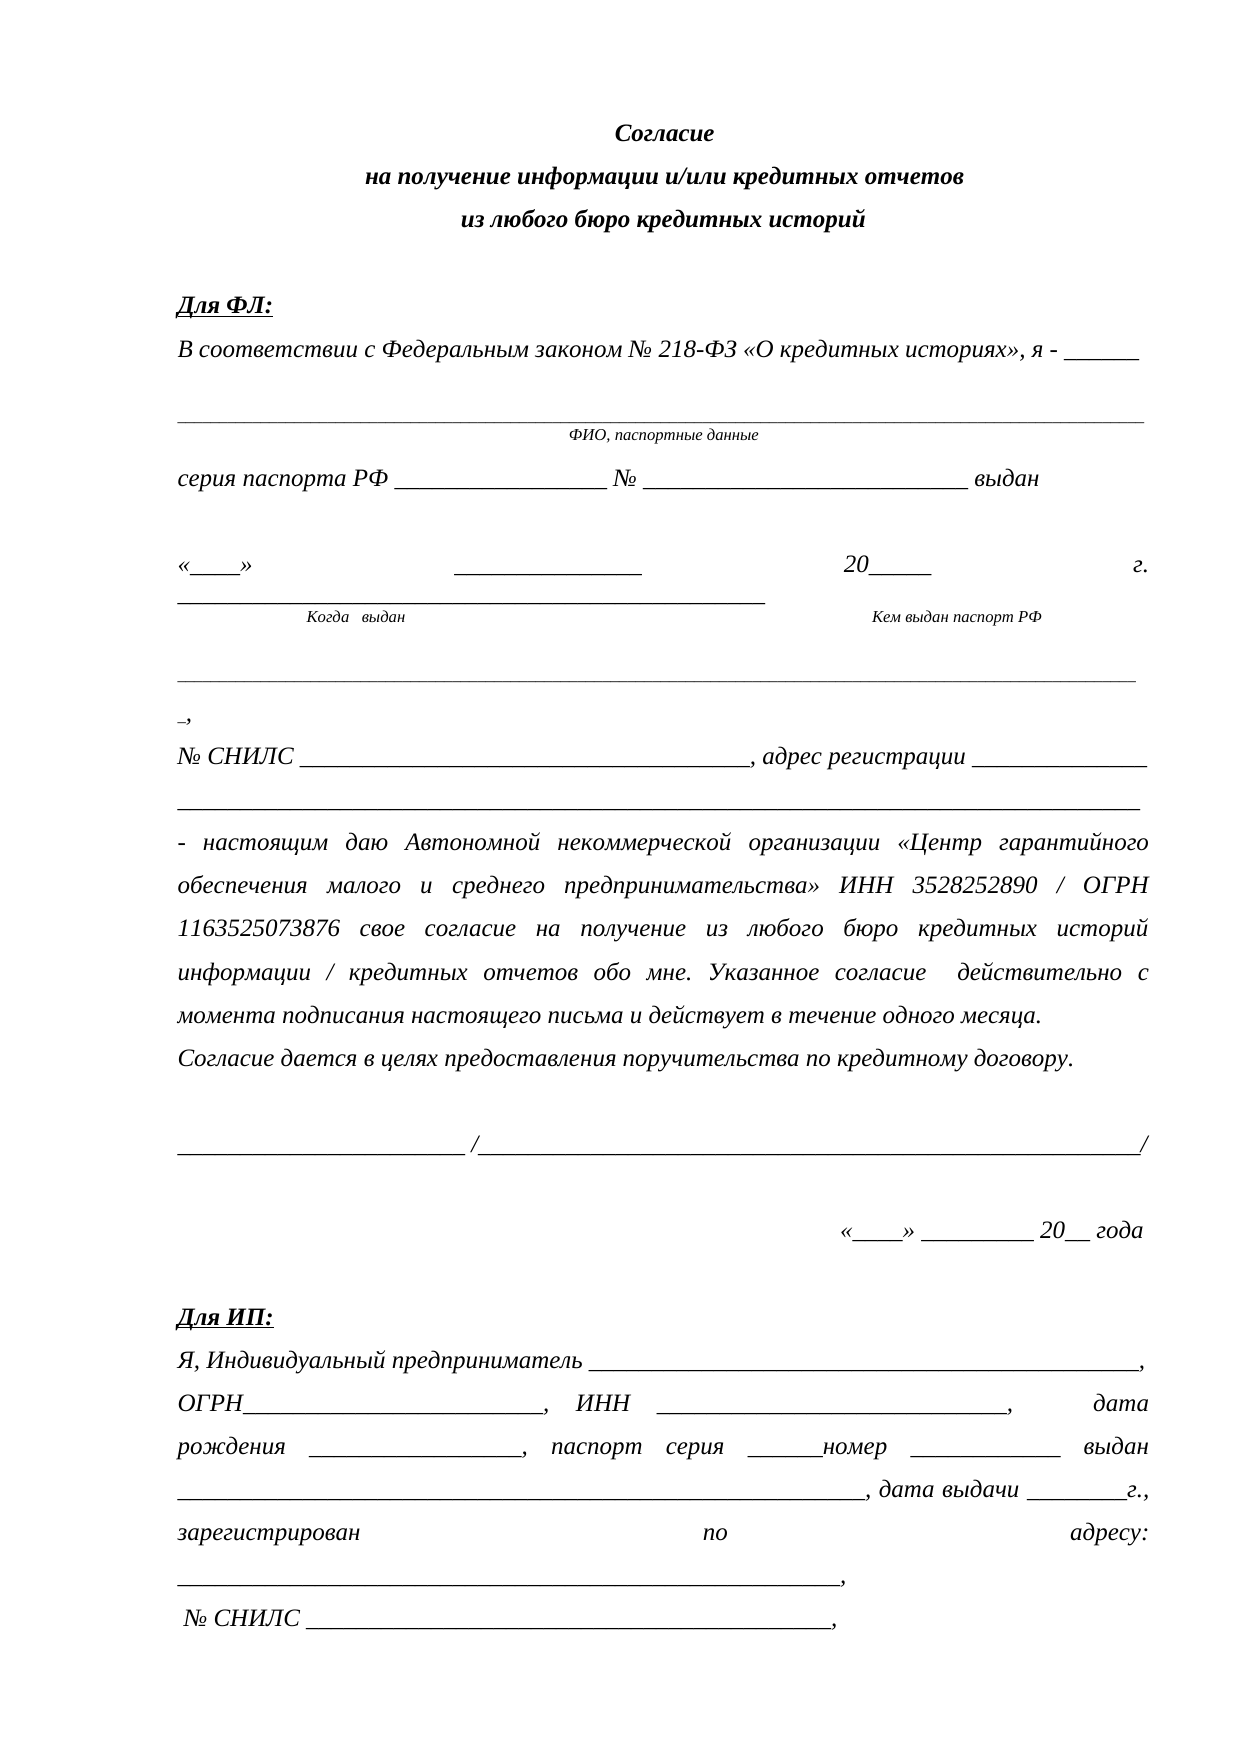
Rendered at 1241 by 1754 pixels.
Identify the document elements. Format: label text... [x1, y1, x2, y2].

text Для ИП: [177, 1302, 1152, 1330]
text Согласие [177, 118, 1152, 147]
text - настоящим даю Автономной некоммерческой организации «Центр гарантийного обеспечения малого и среднего предпринимательства» ИНН 3528252890 / ОГРН 1163525073876 свое согласие на получение из любого бюро кредитных историй информации / кредитных отчетов обо мне. Указанное согласие действительно с момента подписания настоящего письма и действует в течение одного месяца. [177, 827, 1152, 1028]
text № СНИЛС ____________________________________, адрес регистрации ______________ [177, 741, 1152, 770]
text ____________________________________________________________________________________________________________________ [177, 406, 1152, 425]
text «____» _______________ 20_____ г. _______________________________________________ [177, 549, 1152, 607]
text _____________________________________________________________________________ [177, 784, 1152, 813]
text на получение информации и/или кредитных отчетов [177, 161, 1152, 190]
text ____________________________________________________________________________________________________________________, [177, 664, 1152, 727]
text Для ФЛ: [177, 291, 1152, 319]
text Согласие дается в целях предоставления поручительства по кредитному договору. [177, 1043, 1152, 1072]
text В соответствии с Федеральным законом № 218-ФЗ «О кредитных историях», я - ______ [177, 334, 1152, 362]
text из любого бюро кредитных историй [177, 204, 1152, 233]
text Когда выдан Кем выдан паспорт РФ [177, 607, 1152, 626]
text № СНИЛС __________________________________________, [177, 1603, 1152, 1632]
text «____» _________ 20__ года [177, 1215, 1152, 1244]
text _______________________ /_____________________________________________________/ [177, 1129, 1152, 1158]
text серия паспорта РФ _________________ № __________________________ выдан [177, 463, 1152, 492]
text ОГРН________________________, ИНН ____________________________, дата рождения _________________, паспорт серия ______номер ____________ выдан _______________________________________________________, дата выдачи ________г., зарегистрирован по адресу: _____________________________________________________, [177, 1388, 1152, 1589]
text Я, Индивидуальный предприниматель ____________________________________________, [177, 1345, 1152, 1373]
text ФИО, паспортные данные [177, 425, 1152, 444]
